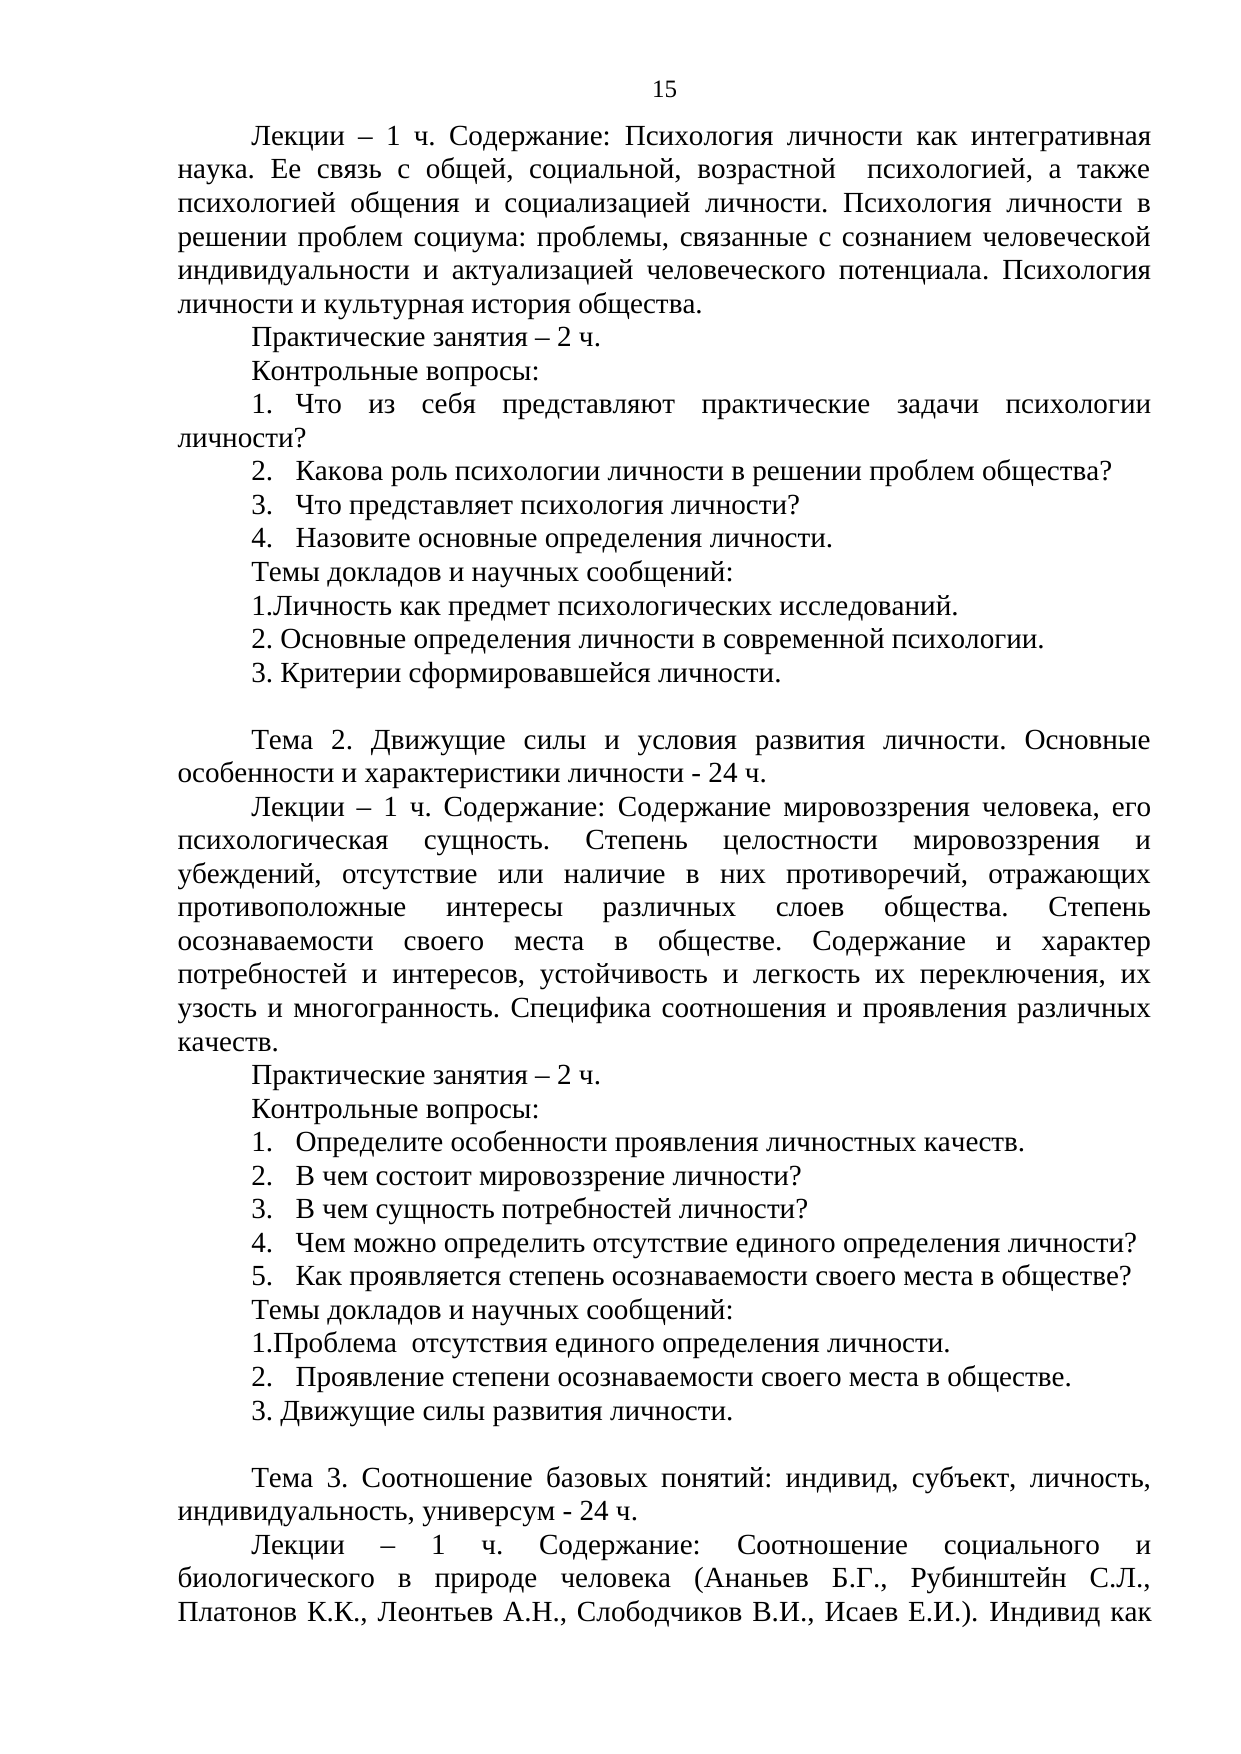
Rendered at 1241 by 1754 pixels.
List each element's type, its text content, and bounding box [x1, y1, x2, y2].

text 2. В чем состоит мировоззрение личности? [177, 1158, 1152, 1191]
text 4. Назовите основные определения личности. [177, 521, 1152, 554]
text 4. Чем можно определить отсутствие единого определения личности? [177, 1225, 1152, 1258]
text Тема 3. Соотношение базовых понятий: индивид, субъект, личность, индивидуальность, универсум - 24 ч. [177, 1460, 1152, 1527]
text 3. Что представляет психология личности? [177, 487, 1152, 521]
text 1. Что из себя представляют практические задачи психологии личности? [177, 386, 1152, 453]
text 3. Критерии сформировавшейся личности. [177, 655, 1152, 688]
text Лекции – 1 ч. Содержание: Психология личности как интегративная наука. Ее связь с общей, социальной, возрастной психологией, а также психологией общения и социализацией личности. Психология личности в решении проблем социума: проблемы, связанные с сознанием человеческой индивидуальности и актуализацией человеческого потенциала. Психология личности и культурная история общества. [177, 118, 1152, 319]
text 5. Как проявляется степень осознаваемости своего места в обществе? [177, 1258, 1152, 1292]
text Темы докладов и научных сообщений: [177, 554, 1152, 588]
text 1. Определите особенности проявления личностных качеств. [177, 1124, 1152, 1158]
text Темы докладов и научных сообщений: [177, 1292, 1152, 1326]
text Тема 2. Движущие силы и условия развития личности. Основные особенности и характеристики личности - 24 ч. [177, 722, 1152, 789]
text Лекции – 1 ч. Содержание: Содержание мировоззрения человека, его психологическая сущность. Степень целостности мировоззрения и убеждений, отсутствие или наличие в них противоречий, отражающих противоположные интересы различных слоев общества. Степень осознаваемости своего места в обществе. Содержание и характер потребностей и интересов, устойчивость и легкость их переключения, их узость и многогранность. Специфика соотношения и проявления различных качеств. [177, 789, 1152, 1057]
text 2. Проявление степени осознаваемости своего места в обществе. [177, 1359, 1152, 1393]
text 3. Движущие силы развития личности. [177, 1393, 1152, 1426]
text Практические занятия – 2 ч. [177, 1057, 1152, 1091]
text 1.Проблема отсутствия единого определения личности. [177, 1326, 1152, 1359]
text 3. В чем сущность потребностей личности? [177, 1191, 1152, 1225]
text 2. Основные определения личности в современной психологии. [177, 621, 1152, 655]
text Контрольные вопросы: [177, 1091, 1152, 1124]
text Контрольные вопросы: [177, 353, 1152, 386]
text 1.Личность как предмет психологических исследований. [177, 588, 1152, 621]
text Практические занятия – 2 ч. [177, 319, 1152, 353]
text 2. Какова роль психологии личности в решении проблем общества? [177, 453, 1152, 487]
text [177, 1527, 1152, 1627]
